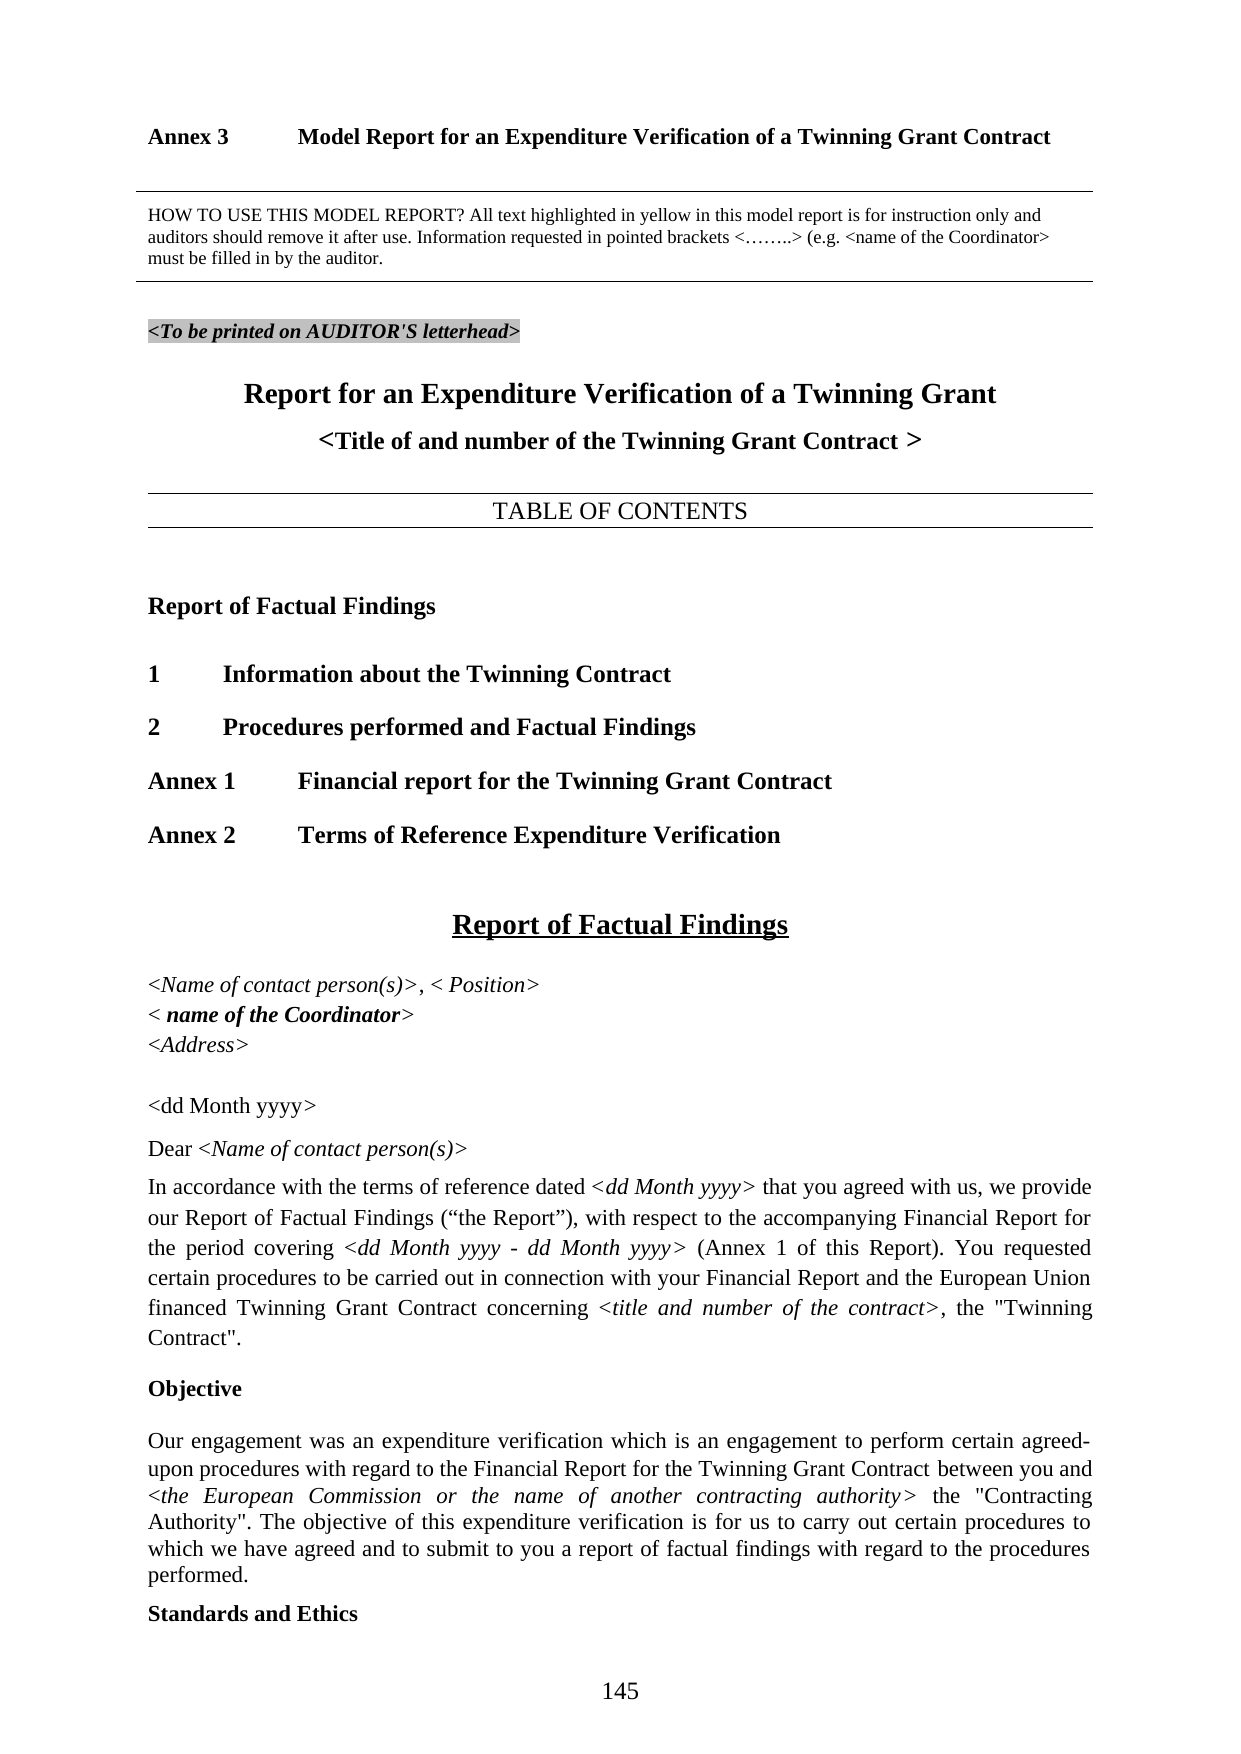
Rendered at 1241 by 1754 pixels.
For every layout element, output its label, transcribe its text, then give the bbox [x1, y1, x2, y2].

text < name of the Coordinator> [148, 997, 1093, 1028]
text 2 Procedures performed and Factual Findings [148, 712, 1093, 741]
text Annex 1 Financial report for the Twinning Grant Contract [148, 766, 1093, 795]
text 1 Information about the Twinning Contract [148, 659, 1093, 687]
text <dd Month yyyy> [148, 1088, 1093, 1118]
text <Title of and number of the Twinning Grant Contract > [148, 422, 1093, 456]
text Report for an Expenditure Verification of a Twinning Grant [148, 376, 1093, 410]
text Dear <Name of contact person(s)> [148, 1131, 1093, 1161]
text <Address> [148, 1028, 1093, 1058]
text <To be printed on AUDITOR'S letterhead> [148, 312, 1093, 343]
text In accordance with the terms of reference dated <dd Month yyyy> that you agreed with us, we provide our Report of Factual Findings (“the Report”), with respect to the accompanying Financial Report for the period covering <dd Month yyyy - dd Month yyyy> (Annex 1 of this Report). You requested certain procedures to be carried out in connection with your Financial Report and the European Union financed Twinning Grant Contract concerning <title and number of the contract>, the "Twinning Contract". [148, 1173, 1093, 1351]
text Report of Factual Findings [148, 907, 1093, 941]
text TABLE OF CONTENTS [148, 494, 1093, 527]
text Standards and Ethics [148, 1600, 1093, 1626]
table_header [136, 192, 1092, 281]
text Our engagement was an expenditure verification which is an engagement to perform certain agreed-upon procedures with regard to the Financial Report for the Twinning Grant Contract between you and <the European Commission or the name of another contracting authority> the "Contracting Authority". The objective of this expenditure verification is for us to carry out certain procedures to which we have agreed and to submit to you a report of factual findings with regard to the procedures performed. [148, 1427, 1093, 1587]
text Annex 2 Terms of Reference Expenditure Verification [148, 820, 1093, 849]
text Annex 3 Model Report for an Expenditure Verification of a Twinning Grant Contract [148, 123, 1093, 149]
text Report of Factual Findings [148, 591, 1093, 619]
text <Name of contact person(s)>, < Position> [148, 967, 1093, 997]
text Objective [148, 1376, 1093, 1402]
